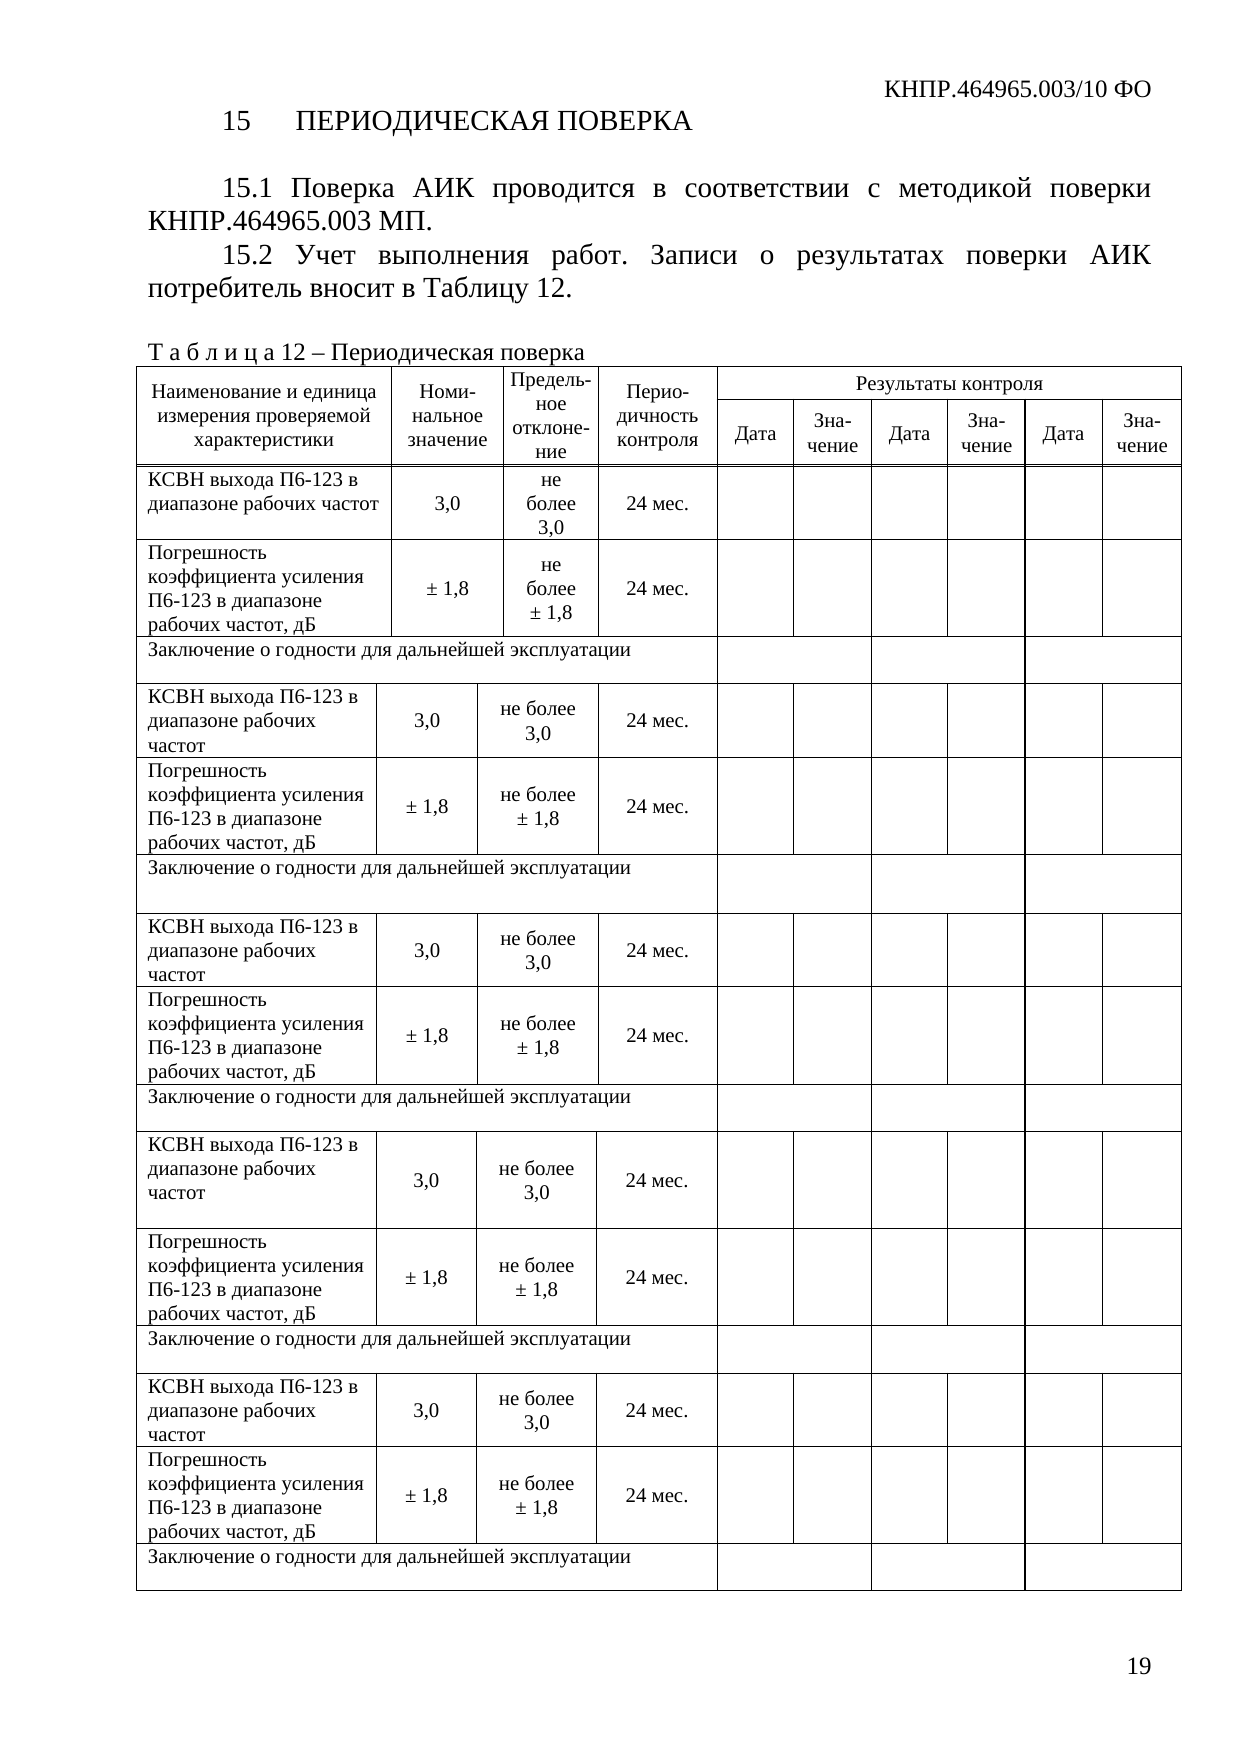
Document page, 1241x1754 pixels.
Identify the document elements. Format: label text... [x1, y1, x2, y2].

table_cell 24 мес. [599, 914, 717, 986]
table_cell [794, 1132, 871, 1228]
table_cell [1026, 914, 1102, 986]
table_cell [1103, 1447, 1181, 1543]
table_cell Заключение о годности для дальнейшей эксплуатации [137, 855, 717, 913]
table_cell [872, 855, 1024, 913]
table_cell [794, 540, 871, 636]
table_cell не более 3,0 [478, 914, 598, 986]
table_cell [1026, 540, 1102, 636]
table_cell не более ± 1,8 [478, 758, 598, 854]
subtitle ПЕРИОДИЧЕСКАЯ ПОВЕРКА [148, 103, 1152, 136]
table_cell [1103, 1229, 1181, 1325]
table_cell КСВН выхода П6-123 в диапазоне рабочих частот [137, 467, 391, 539]
text Т а б л и ц а 12 – Периодическая поверка [148, 337, 1152, 366]
table_cell Погрешность коэффициента усиления П6-123 в диапазоне рабочих частот, дБ [137, 987, 376, 1083]
table_cell не более 3,0 [478, 684, 598, 757]
table_cell [1026, 1447, 1102, 1543]
table_cell не более 3,0 [504, 467, 598, 539]
table_cell 24 мес. [599, 467, 717, 539]
table_cell не более ± 1,8 [478, 987, 598, 1083]
table_cell 24 мес. [599, 684, 717, 757]
table_cell [872, 1085, 1024, 1131]
table_cell 24 мес. [597, 1447, 717, 1543]
table_cell [948, 1447, 1024, 1543]
table_cell ± 1,8 [377, 758, 477, 854]
table_cell Дата [872, 400, 947, 463]
table_cell [948, 914, 1024, 986]
table_cell 3,0 [377, 684, 477, 757]
table_cell КСВН выхода П6-123 в диапазоне рабочих частот [137, 1374, 376, 1446]
table_cell не более 3,0 [477, 1132, 596, 1228]
table_cell [872, 540, 947, 636]
table_cell [872, 1132, 947, 1228]
table_cell [872, 1374, 947, 1446]
table_cell не более ± 1,8 [477, 1229, 596, 1325]
table_cell [1026, 1229, 1102, 1325]
table_cell КСВН выхода П6-123 в диапазоне рабочих частот [137, 684, 376, 757]
table_cell ± 1,8 [392, 540, 503, 636]
table_cell Зна-чение [948, 400, 1024, 463]
table_cell [1026, 987, 1102, 1083]
table_cell [948, 1374, 1024, 1446]
table_cell [1103, 914, 1181, 986]
table_cell [948, 540, 1024, 636]
table_cell [718, 1447, 793, 1543]
table_cell [718, 1132, 793, 1228]
table_cell Зна-чение [1103, 400, 1181, 463]
table_cell [794, 1374, 871, 1446]
table_cell 24 мес. [599, 540, 717, 636]
table_cell [794, 914, 871, 986]
table_cell 24 мес. [599, 758, 717, 854]
table_cell [872, 1544, 1024, 1590]
table_cell [794, 758, 871, 854]
table_cell [718, 637, 871, 683]
table_cell [872, 1326, 1024, 1373]
text 15.1 Поверка АИК проводится в соответствии с методикой поверки КНПР.464965.003 МП. [148, 170, 1152, 237]
table_cell [718, 1374, 793, 1446]
table_cell [948, 758, 1024, 854]
table_cell Погрешность коэффициента усиления П6-123 в диапазоне рабочих частот, дБ [137, 540, 391, 636]
table_cell 24 мес. [597, 1229, 717, 1325]
table_cell не более ± 1,8 [504, 540, 598, 636]
table_cell [1026, 855, 1181, 913]
table_cell [872, 637, 1024, 683]
table_cell [718, 758, 793, 854]
table_cell [718, 1229, 793, 1325]
table_cell [794, 684, 871, 757]
table_cell Погрешность коэффициента усиления П6-123 в диапазоне рабочих частот, дБ [137, 758, 376, 854]
table_cell [1103, 684, 1181, 757]
table_cell [718, 1326, 871, 1373]
table_header Номи-нальное значение [392, 367, 503, 463]
table_cell [718, 855, 871, 913]
table_cell [872, 758, 947, 854]
table_cell 3,0 [377, 914, 477, 986]
table_cell [718, 1085, 871, 1131]
table_cell [872, 467, 947, 539]
table_cell [872, 987, 947, 1083]
table_cell [948, 1229, 1024, 1325]
table_cell не более 3,0 [477, 1374, 596, 1446]
table_cell [872, 1229, 947, 1325]
table_cell не более ± 1,8 [477, 1447, 596, 1543]
table_cell [794, 467, 871, 539]
table_cell [1103, 987, 1181, 1083]
table_cell 24 мес. [597, 1132, 717, 1228]
table_cell Заключение о годности для дальнейшей эксплуатации [137, 1544, 717, 1590]
table_cell 3,0 [377, 1374, 476, 1446]
table_cell [872, 1447, 947, 1543]
table_cell [948, 1132, 1024, 1228]
table_cell [872, 914, 947, 986]
table_header Наименование и единица измерения проверяемой характеристики [137, 367, 391, 463]
table_cell [794, 1447, 871, 1543]
table_cell КСВН выхода П6-123 в диапазоне рабочих частот [137, 1132, 376, 1228]
table_header Предель-ное отклоне-ние [504, 367, 598, 463]
table_header Результаты контроля [718, 367, 1181, 398]
table_cell [948, 684, 1024, 757]
table_cell ± 1,8 [377, 1447, 476, 1543]
table_cell [1026, 1544, 1181, 1590]
table_cell [1103, 540, 1181, 636]
table_cell [948, 467, 1024, 539]
table_cell [718, 684, 793, 757]
table_cell [1026, 637, 1181, 683]
table_cell 3,0 [377, 1132, 476, 1228]
table_cell [872, 684, 947, 757]
table_cell Заключение о годности для дальнейшей эксплуатации [137, 1085, 717, 1131]
table_cell Погрешность коэффициента усиления П6-123 в диапазоне рабочих частот, дБ [137, 1229, 376, 1325]
table_cell Зна-чение [794, 400, 871, 463]
table_cell [1103, 1132, 1181, 1228]
table_cell [1026, 758, 1102, 854]
table_cell [1026, 1132, 1102, 1228]
table_cell [1026, 1085, 1181, 1131]
table_cell [1103, 758, 1181, 854]
table_cell Заключение о годности для дальнейшей эксплуатации [137, 1326, 717, 1373]
table_cell Дата [1026, 400, 1102, 463]
table_cell 24 мес. [597, 1374, 717, 1446]
table_cell [1103, 467, 1181, 539]
table_cell Заключение о годности для дальнейшей эксплуатации [137, 637, 717, 683]
table_header Перио-дичность контроля [599, 367, 717, 463]
table_cell [1026, 684, 1102, 757]
table_cell [794, 987, 871, 1083]
table_cell [1026, 1374, 1102, 1446]
table_cell [718, 467, 793, 539]
table_cell [718, 1544, 871, 1590]
table_cell [794, 1229, 871, 1325]
table_cell КСВН выхода П6-123 в диапазоне рабочих частот [137, 914, 376, 986]
table_cell [718, 987, 793, 1083]
table_cell Погрешность коэффициента усиления П6-123 в диапазоне рабочих частот, дБ [137, 1447, 376, 1543]
text 15.2 Учет выполнения работ. Записи о результатах поверки АИК потребитель вносит в Таблицу 12. [148, 237, 1152, 304]
table_cell [1026, 1326, 1181, 1373]
table_cell 24 мес. [599, 987, 717, 1083]
table_cell [718, 914, 793, 986]
table_cell Дата [718, 400, 793, 463]
table_cell ± 1,8 [377, 987, 477, 1083]
table_cell 3,0 [392, 467, 503, 539]
table_cell [1026, 467, 1102, 539]
table_cell [948, 987, 1024, 1083]
table_cell [1103, 1374, 1181, 1446]
table_cell [718, 540, 793, 636]
table_cell ± 1,8 [377, 1229, 476, 1325]
